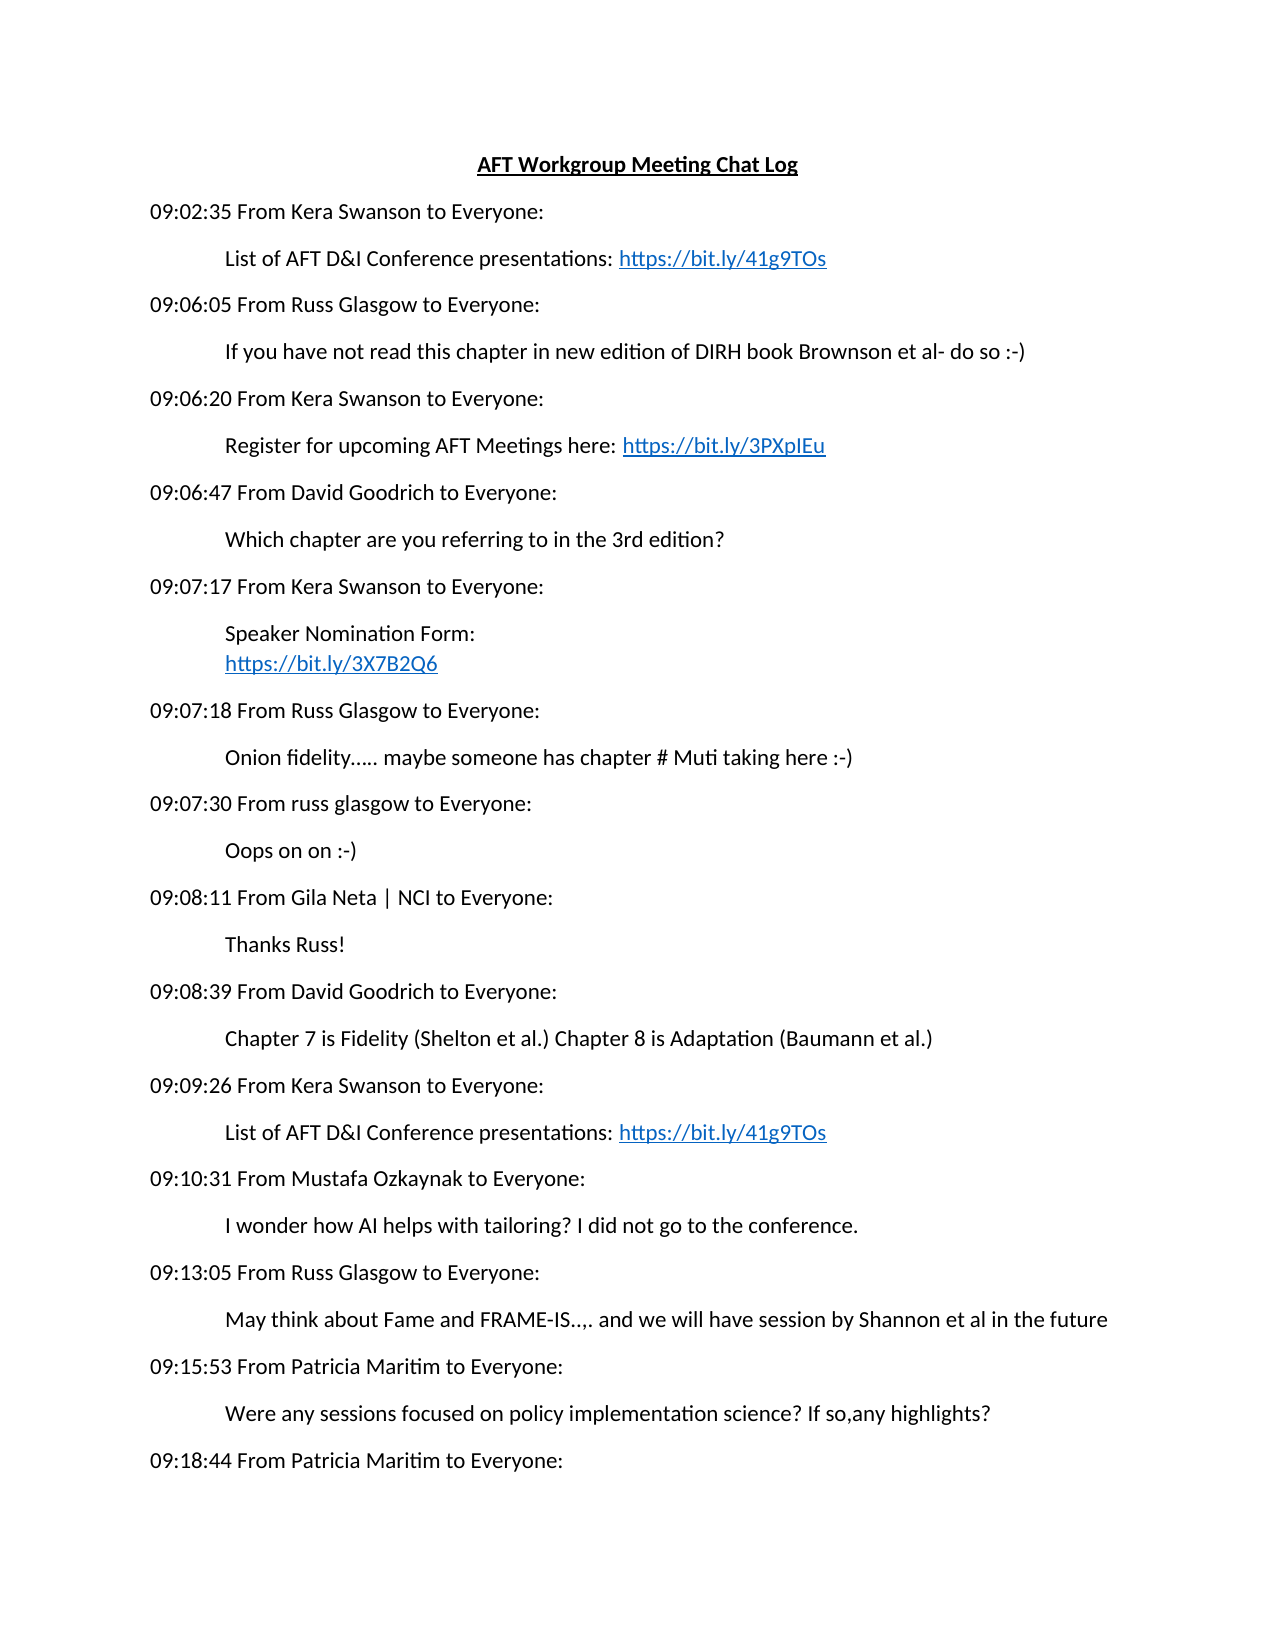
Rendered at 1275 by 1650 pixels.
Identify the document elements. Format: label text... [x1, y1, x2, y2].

text List of AFT D&I Conference presentations: https://bit.ly/41g9TOs [150, 244, 1125, 272]
text 09:07:30 From russ glasgow to Everyone: [150, 789, 1125, 818]
text 09:08:11 From Gila Neta | NCI to Everyone: [150, 883, 1125, 911]
text Speaker Nomination Form: https://bit.ly/3X7B2Q6 [150, 619, 1125, 677]
text Were any sessions focused on policy implementation science? If so,any highlights? [150, 1399, 1125, 1427]
text 09:18:44 From Patricia Maritim to Everyone: [150, 1446, 1125, 1474]
text I wonder how AI helps with tailoring? I did not go to the conference. [150, 1211, 1125, 1239]
text 09:07:18 From Russ Glasgow to Everyone: [150, 696, 1125, 724]
text 09:09:26 From Kera Swanson to Everyone: [150, 1071, 1125, 1099]
text Onion fidelity….. maybe someone has chapter # Muti taking here :-) [150, 743, 1125, 771]
text 09:13:05 From Russ Glasgow to Everyone: [150, 1258, 1125, 1286]
text Oops on on :-) [150, 836, 1125, 864]
text Register for upcoming AFT Meetings here: https://bit.ly/3PXpIEu [150, 431, 1125, 459]
text 09:02:35 From Kera Swanson to Everyone: [150, 197, 1125, 225]
text 09:07:17 From Kera Swanson to Everyone: [150, 572, 1125, 600]
text Which chapter are you referring to in the 3rd edition? [150, 525, 1125, 553]
text 09:15:53 From Patricia Maritim to Everyone: [150, 1352, 1125, 1380]
text 09:10:31 From Mustafa Ozkaynak to Everyone: [150, 1164, 1125, 1193]
text May think about Fame and FRAME-IS..,. and we will have session by Shannon et al in the future [150, 1305, 1125, 1333]
text 09:06:20 From Kera Swanson to Everyone: [150, 384, 1125, 412]
text Thanks Russ! [150, 930, 1125, 958]
text 09:06:47 From David Goodrich to Everyone: [150, 478, 1125, 506]
text 09:08:39 From David Goodrich to Everyone: [150, 977, 1125, 1005]
text 09:06:05 From Russ Glasgow to Everyone: [150, 291, 1125, 319]
text Chapter 7 is Fidelity (Shelton et al.) Chapter 8 is Adaptation (Baumann et al.) [150, 1024, 1125, 1052]
text List of AFT D&I Conference presentations: https://bit.ly/41g9TOs [150, 1118, 1125, 1146]
text AFT Workgroup Meeting Chat Log [150, 150, 1125, 178]
text If you have not read this chapter in new edition of DIRH book Brownson et al- do so :-) [150, 337, 1125, 366]
